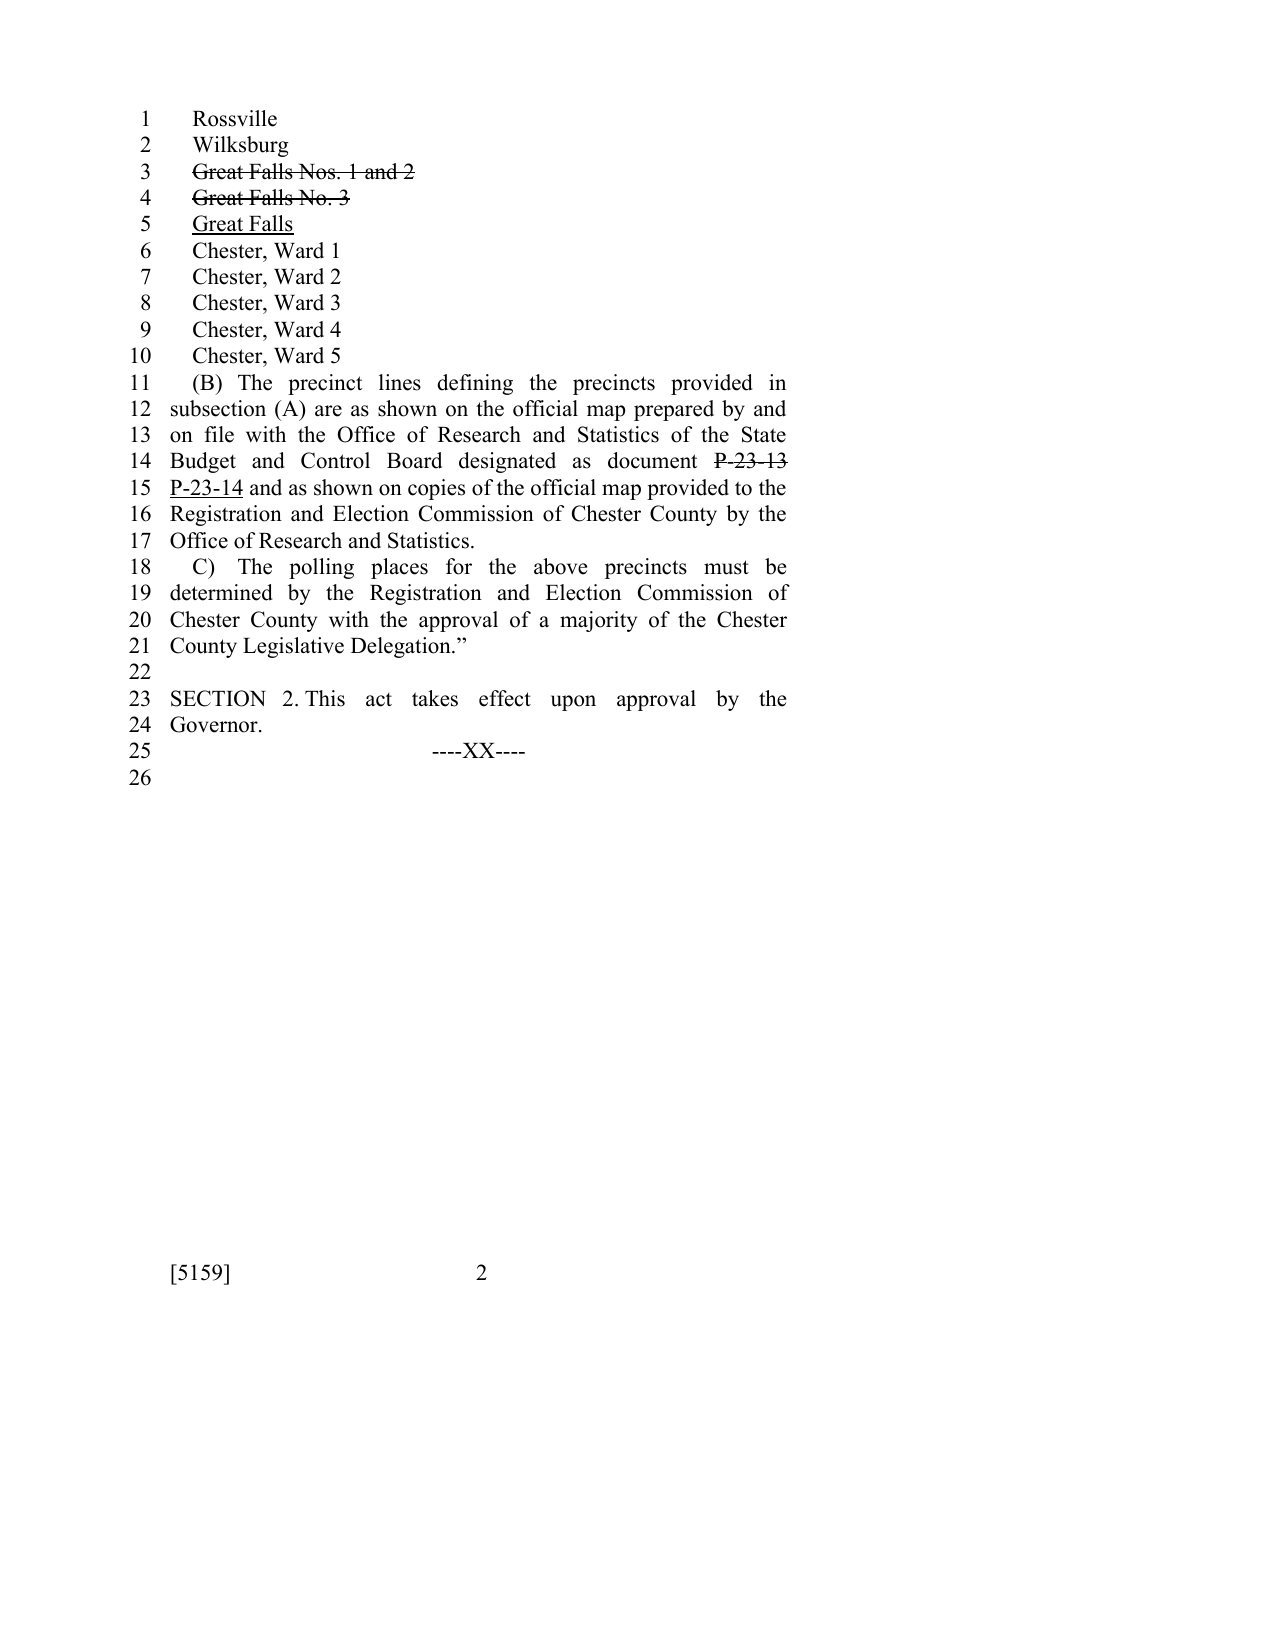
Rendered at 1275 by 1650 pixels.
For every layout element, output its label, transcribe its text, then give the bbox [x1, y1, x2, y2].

text SECTION 2. This act takes effect upon approval by the Governor. [169, 685, 787, 737]
text Wilksburg [169, 131, 787, 158]
text Chester, Ward 3 [169, 289, 787, 316]
text Great Falls [169, 210, 787, 237]
text ----XX---- [169, 737, 787, 764]
text Chester, Ward 2 [169, 263, 787, 289]
text Chester, Ward 5 [169, 342, 787, 368]
text C) The polling places for the above precincts must be determined by the Registration and Election Commission of Chester County with the approval of a majority of the Chester County Legislative Delegation.” [169, 553, 787, 658]
text Great Falls Nos. 1 and 2 [169, 158, 787, 184]
text Chester, Ward 4 [169, 316, 787, 342]
text (B) The precinct lines defining the precincts provided in subsection (A) are as shown on the official map prepared by and on file with the Office of Research and Statistics of the State Budget and Control Board designated as document P-23-13 P-23-14 and as shown on copies of the official map provided to the Registration and Election Commission of Chester County by the Office of Research and Statistics. [169, 368, 787, 553]
text Great Falls No. 3 [169, 184, 787, 210]
text Rossville [169, 105, 787, 131]
text Chester, Ward 1 [169, 237, 787, 263]
